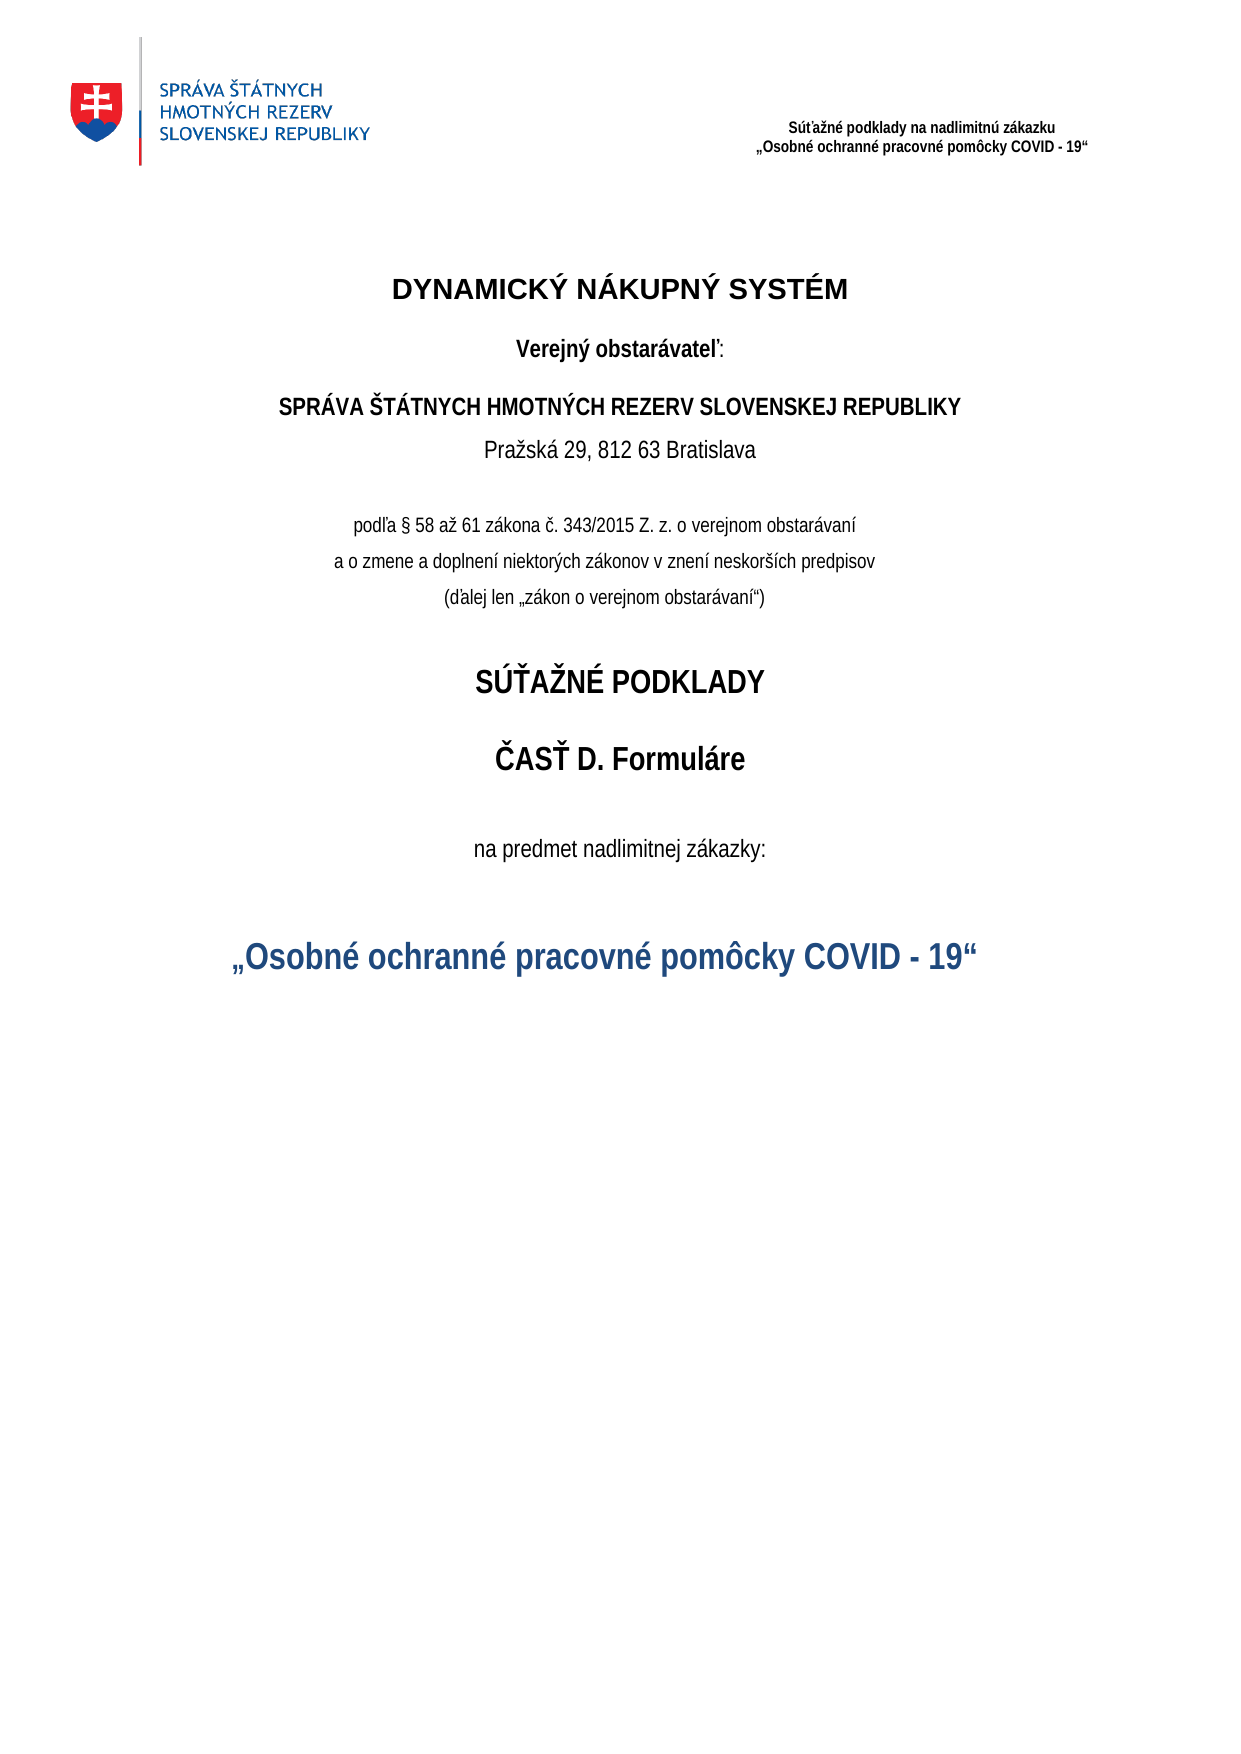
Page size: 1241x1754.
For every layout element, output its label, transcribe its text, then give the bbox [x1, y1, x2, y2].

text Verejný obstarávateľ: [148, 334, 1093, 363]
text Pražská 29, 812 63 Bratislava [148, 434, 1093, 463]
picture [19, 37, 424, 187]
text SPRÁVA ŠTÁTNYCH HMOTNÝCH REZERV SLOVENSKEJ REPUBLIKY [148, 392, 1093, 420]
text DYNAMICKÝ NÁKUPNÝ SYSTÉM [148, 272, 1093, 306]
text na predmet nadlimitnej zákazky: [148, 834, 1093, 863]
text SÚŤAŽNÉ PODKLADY [148, 662, 1093, 701]
text ČASŤ D. Formuláre [148, 739, 1093, 777]
text „Osobné ochranné pracovné pomôcky COVID - 19“ [148, 935, 1061, 978]
text podľa § 58 až 61 zákona č. 343/2015 Z. z. o verejnom obstarávaní a o zmene a doplnení niektorých zákonov v znení neskorších predpisov (ďalej len „zákon o verejnom obstarávaní“) [148, 477, 1061, 609]
